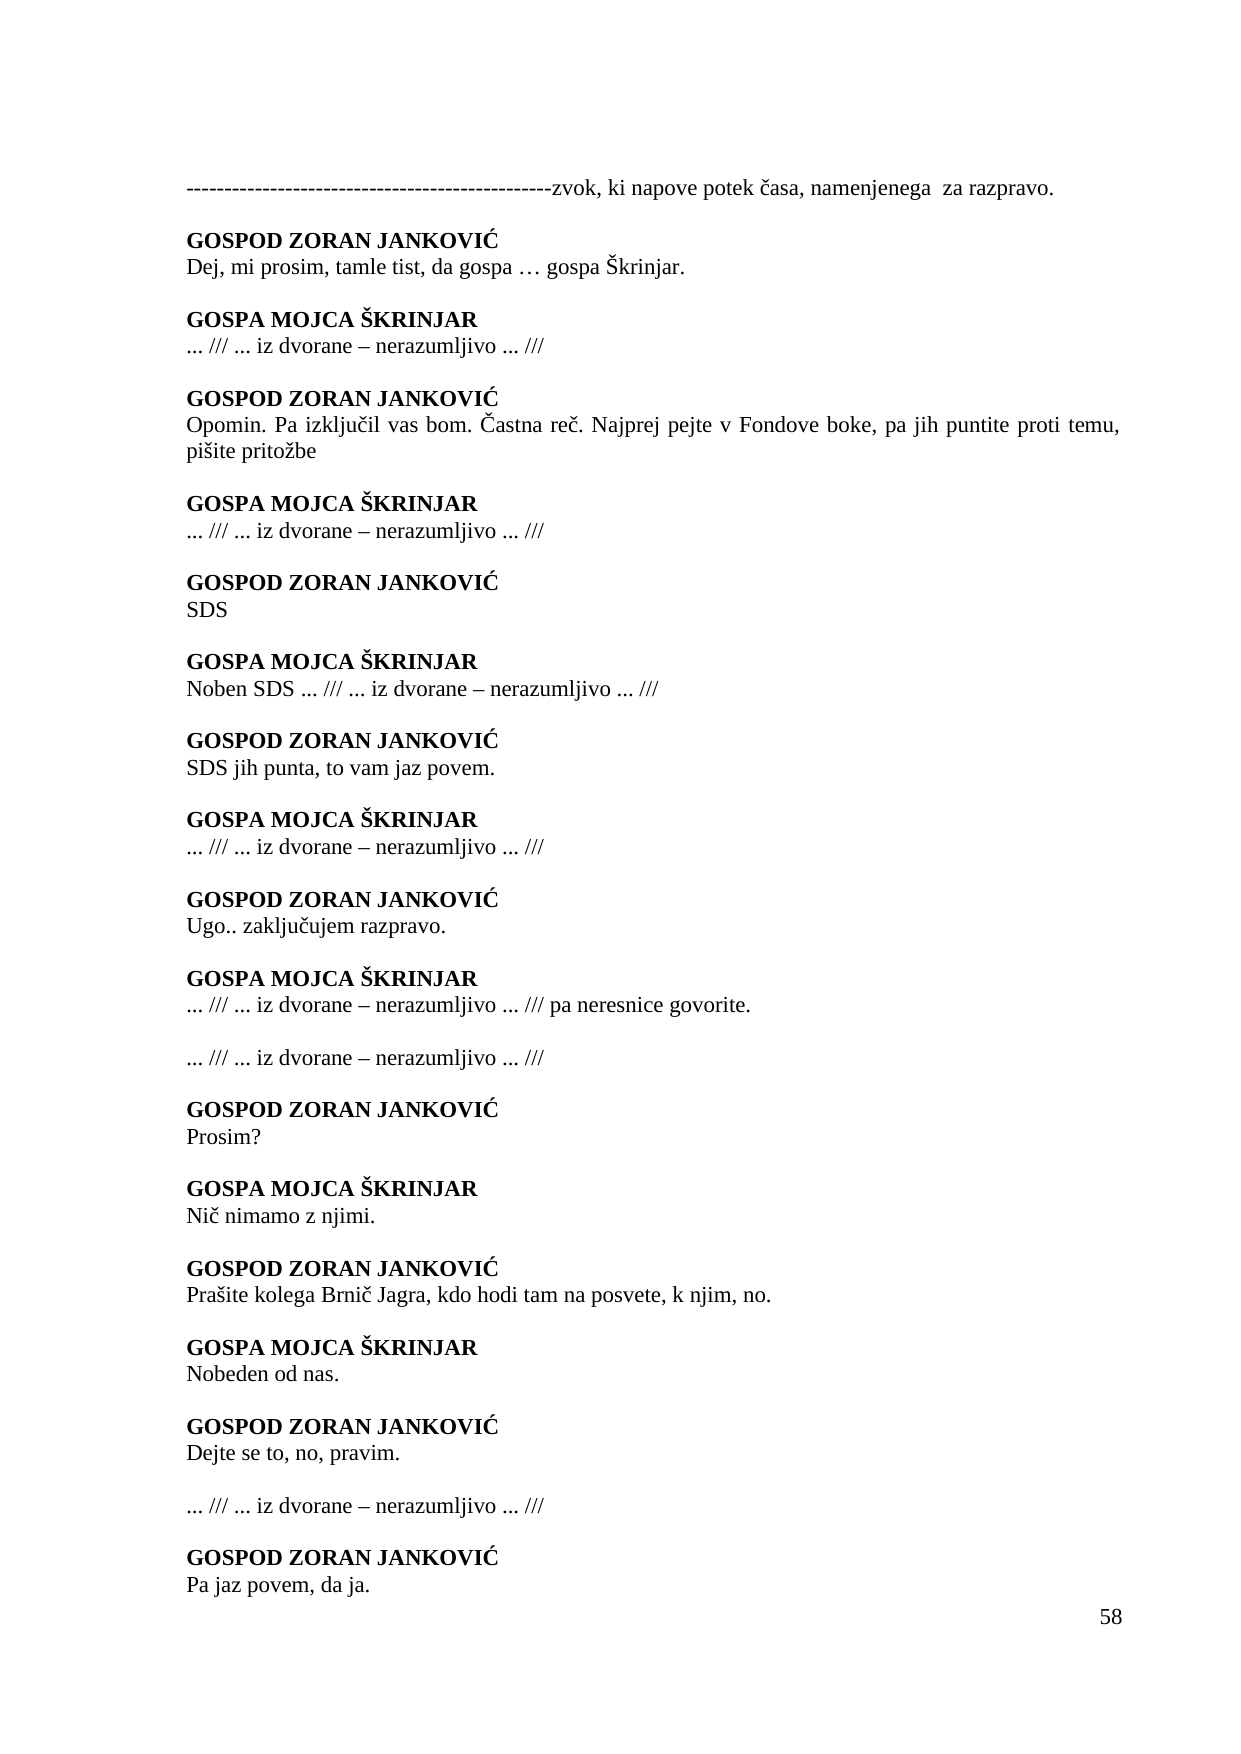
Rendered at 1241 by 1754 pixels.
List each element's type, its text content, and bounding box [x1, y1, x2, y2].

text GOSPOD ZORAN JANKOVIĆ [186, 1544, 1122, 1571]
text Opomin. Pa izključil vas bom. Častna reč. Najprej pejte v Fondove boke, pa jih puntite proti temu, pišite pritožbe [186, 411, 1122, 464]
text GOSPA MOJCA ŠKRINJAR [186, 807, 1122, 833]
text GOSPOD ZORAN JANKOVIĆ [186, 569, 1122, 596]
text SDS jih punta, to vam jaz povem. [186, 754, 1122, 780]
text Nobeden od nas. [186, 1360, 1122, 1386]
text GOSPOD ZORAN JANKOVIĆ [186, 1413, 1122, 1439]
text Ugo.. zaključujem razpravo. [186, 912, 1122, 938]
text Prosim? [186, 1123, 1122, 1149]
text GOSPOD ZORAN JANKOVIĆ [186, 886, 1122, 912]
text ... /// ... iz dvorane – nerazumljivo ... /// [186, 833, 1122, 859]
text ... /// ... iz dvorane – nerazumljivo ... /// [186, 332, 1122, 358]
text GOSPOD ZORAN JANKOVIĆ [186, 1254, 1122, 1281]
text Dej, mi prosim, tamle tist, da gospa … gospa Škrinjar. [186, 253, 1122, 279]
text GOSPOD ZORAN JANKOVIĆ [186, 1096, 1122, 1123]
text GOSPA MOJCA ŠKRINJAR [186, 965, 1122, 991]
text Dejte se to, no, pravim. [186, 1439, 1122, 1465]
text GOSPA MOJCA ŠKRINJAR [186, 1176, 1122, 1202]
text GOSPA MOJCA ŠKRINJAR [186, 1334, 1122, 1360]
text ... /// ... iz dvorane – nerazumljivo ... /// [186, 517, 1122, 543]
text GOSPOD ZORAN JANKOVIĆ [186, 727, 1122, 754]
text ------------------------------------------------zvok, ki napove potek časa, namenjenega za razpravo. [186, 174, 1122, 200]
text GOSPA MOJCA ŠKRINJAR [186, 306, 1122, 332]
text GOSPA MOJCA ŠKRINJAR [186, 490, 1122, 517]
text GOSPOD ZORAN JANKOVIĆ [186, 385, 1122, 411]
text ... /// ... iz dvorane – nerazumljivo ... /// pa neresnice govorite. [186, 991, 1122, 1017]
text Prašite kolega Brnič Jagra, kdo hodi tam na posvete, k njim, no. [186, 1281, 1122, 1307]
text GOSPA MOJCA ŠKRINJAR [186, 648, 1122, 675]
text Pa jaz povem, da ja. [186, 1571, 1122, 1597]
text Nič nimamo z njimi. [186, 1202, 1122, 1228]
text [186, 1492, 1122, 1518]
text GOSPOD ZORAN JANKOVIĆ [186, 227, 1122, 253]
text SDS [186, 596, 1122, 622]
text Noben SDS ... /// ... iz dvorane – nerazumljivo ... /// [186, 675, 1122, 701]
text ... /// ... iz dvorane – nerazumljivo ... /// [186, 1044, 1122, 1070]
